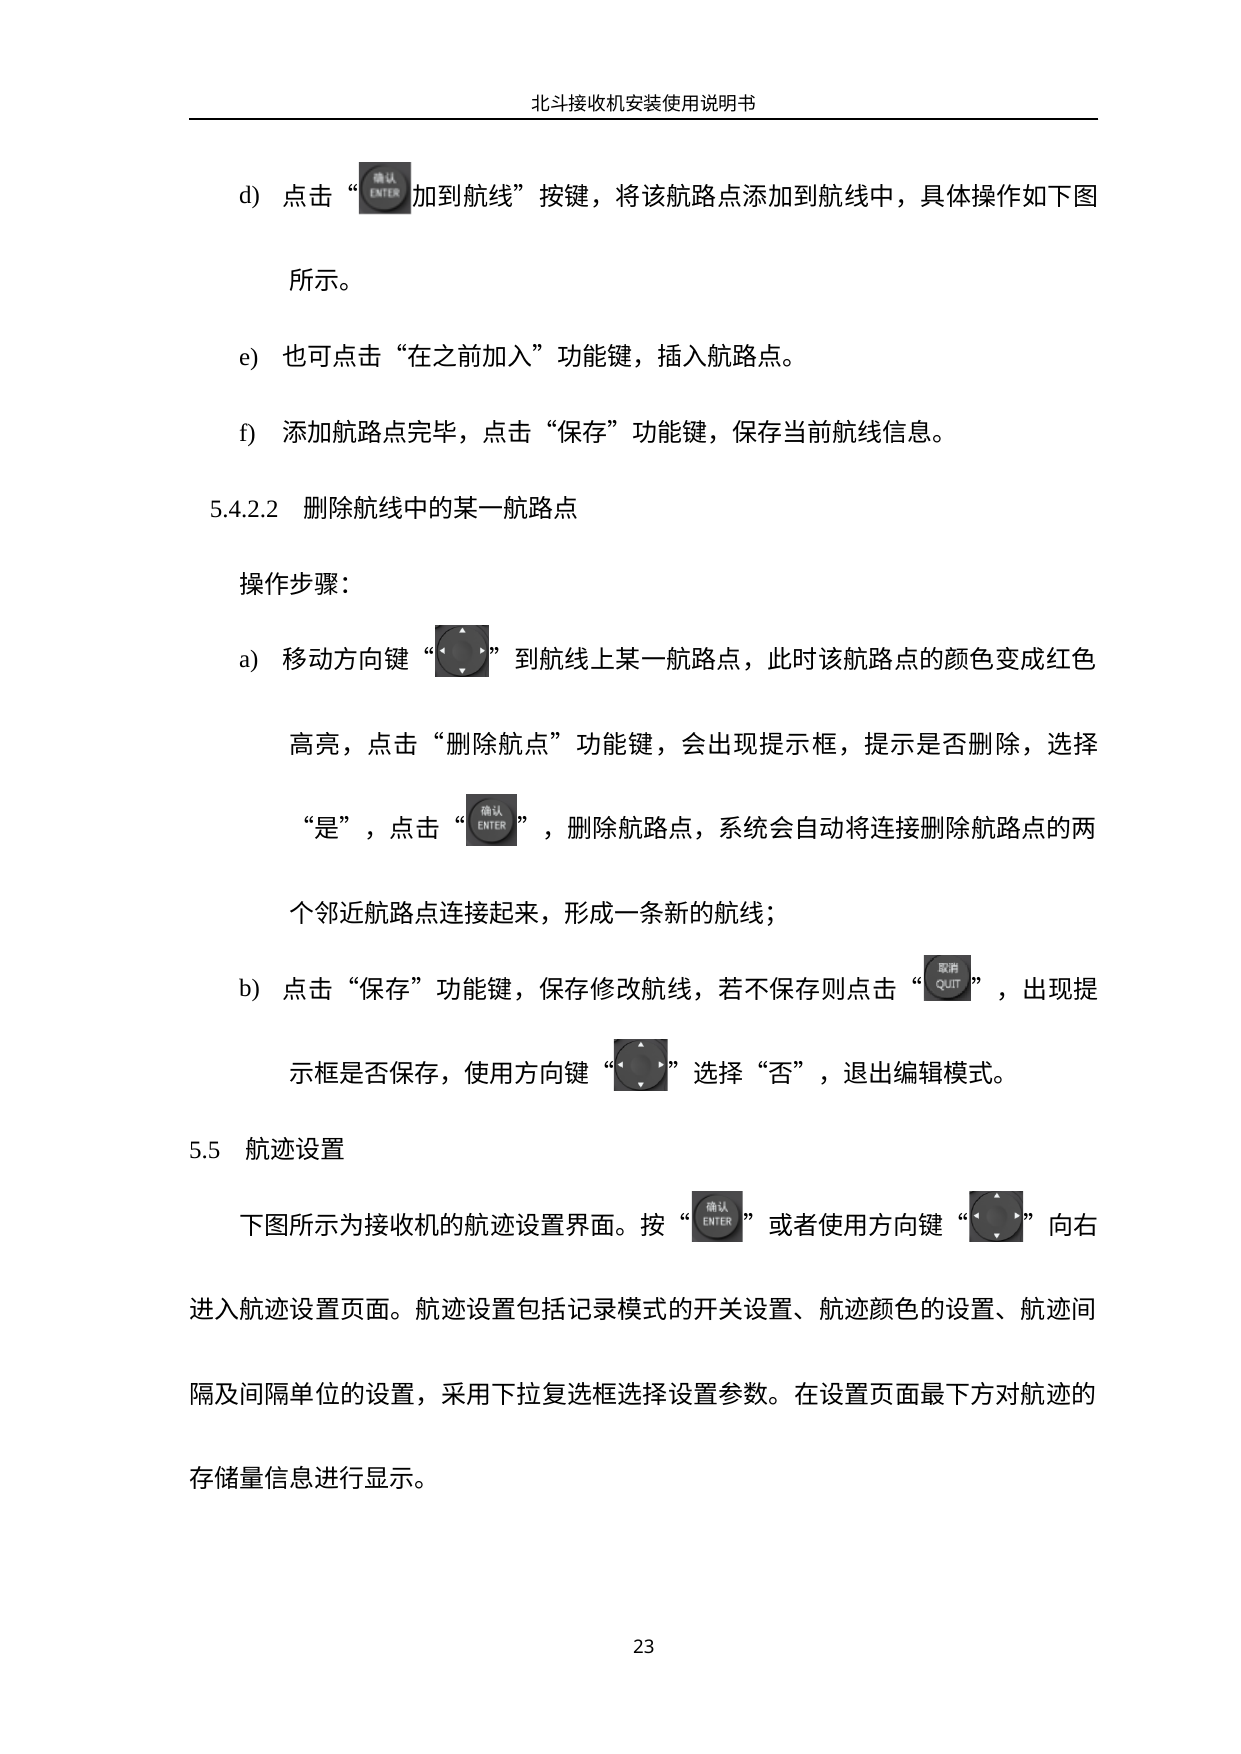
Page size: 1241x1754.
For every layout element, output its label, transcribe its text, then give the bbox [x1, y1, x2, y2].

text 下图所示为接收机的航迹设置界面。按“”或者使用方向键“”向右进入航迹设置页面。航迹设置包括记录模式的开关设置、航迹颜色的设置、航迹间隔及间隔单位的设置，采用下拉复选框选择设置参数。在设置页面最下方对航迹的存储量信息进行显示。 [189, 1191, 1098, 1509]
text 航迹设置 [189, 1115, 1098, 1180]
picture [923, 955, 971, 1001]
list 点击“加到航线”按键，将该航路点添加到航线中，具体操作如下图所示。 [239, 162, 1098, 311]
picture [691, 1191, 743, 1242]
list 点击“保存”功能键，保存修改航线，若不保存则点击“”，出现提示框是否保存，使用方向键“”选择“否”，退出编辑模式。 [239, 955, 1098, 1104]
picture [435, 625, 489, 677]
list 添加航路点完毕，点击“保存”功能键，保存当前航线信息。 [239, 398, 1098, 463]
list 移动方向键“”到航线上某一航路点，此时该航路点的颜色变成红色高亮，点击“删除航点”功能键，会出现提示框，提示是否删除，选择“是”，点击“”，删除航路点，系统会自动将连接删除航路点的两个邻近航路点连接起来，形成一条新的航线； [239, 626, 1098, 944]
list 也可点击“在之前加入”功能键，插入航路点。 [239, 322, 1098, 387]
picture [466, 794, 517, 846]
text 删除航线中的某一航路点 [189, 474, 1098, 539]
picture [358, 162, 413, 216]
text 操作步骤： [189, 550, 1098, 615]
picture [613, 1039, 668, 1091]
picture [969, 1191, 1024, 1242]
